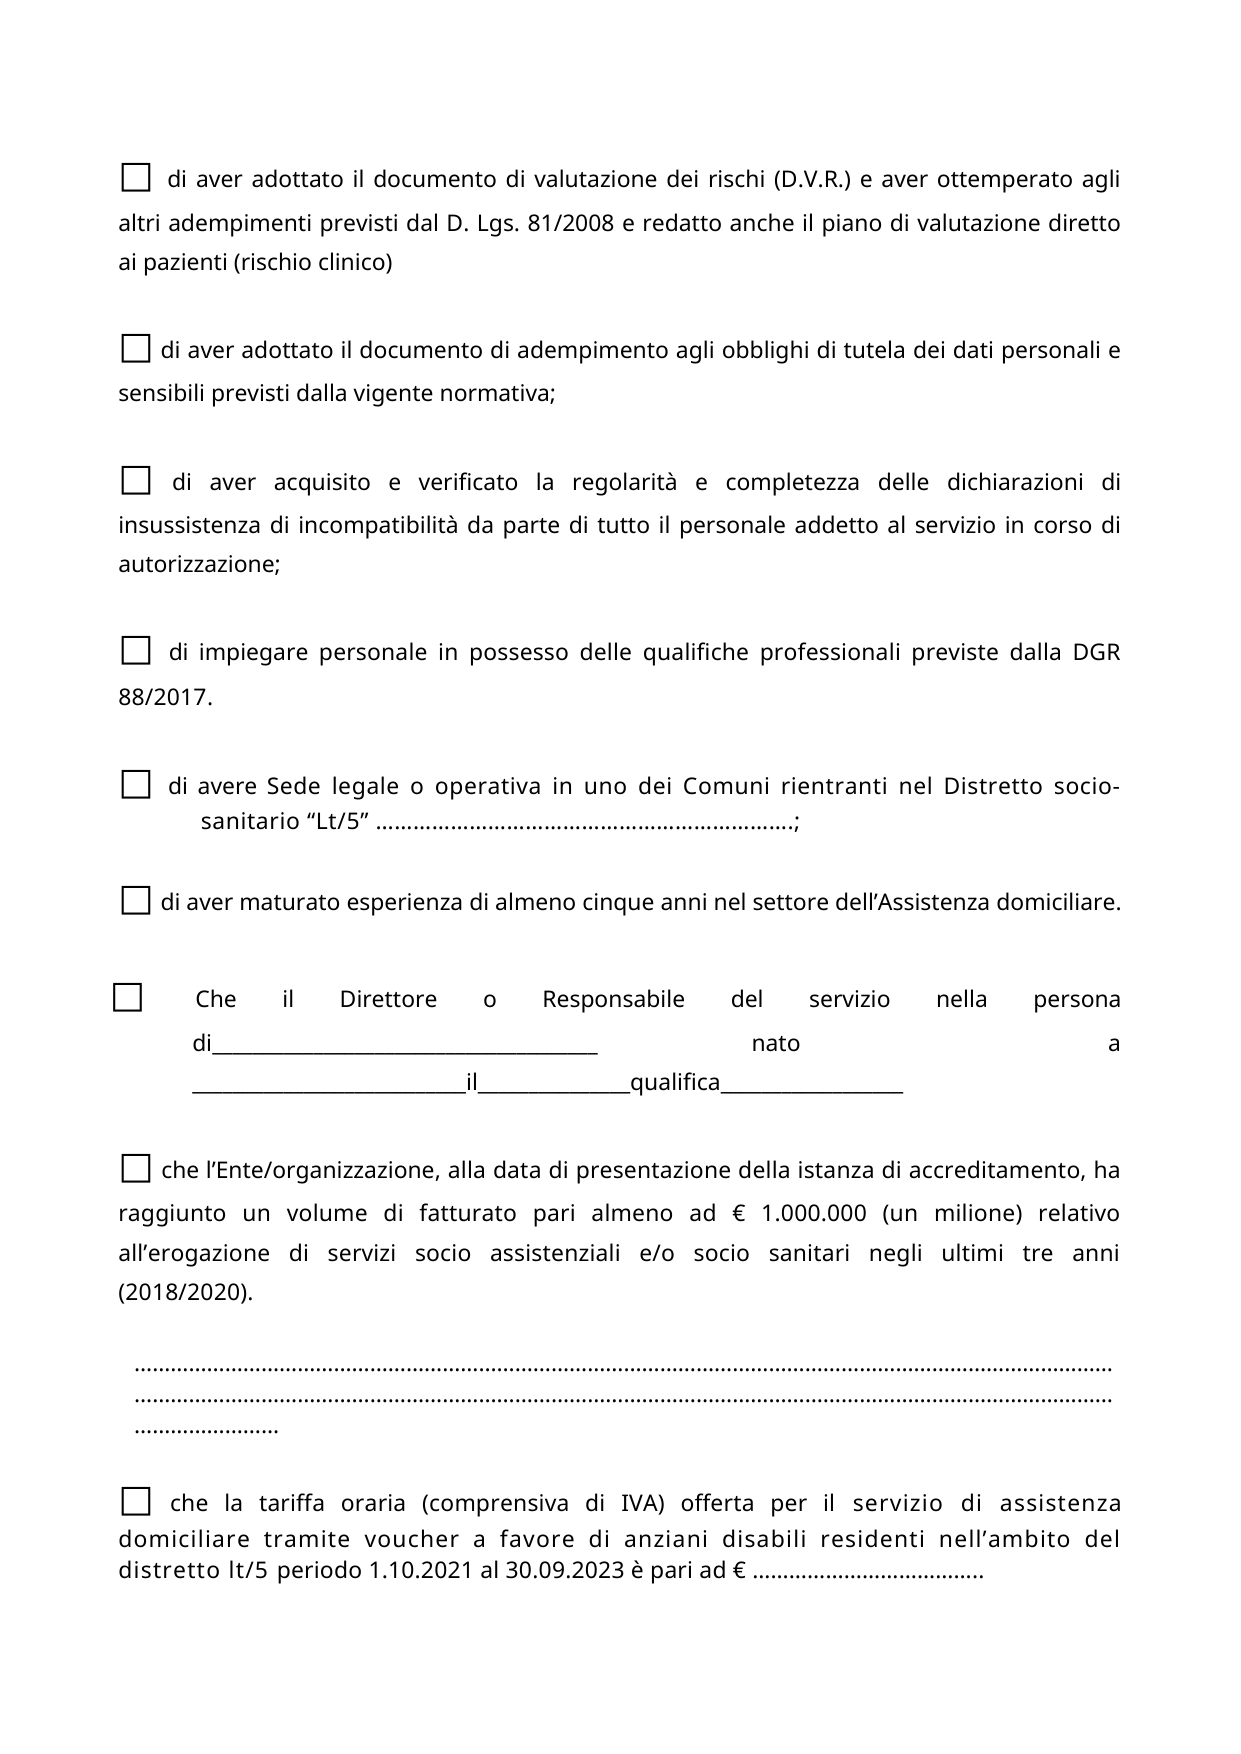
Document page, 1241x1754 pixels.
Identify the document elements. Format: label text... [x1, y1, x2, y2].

text …………………………………………………………………………………………………………………………………………………………………………………………………………………………………………………………………………………………………………………… [134, 1347, 1122, 1441]
text □ di aver adottato il documento di valutazione dei rischi (D.V.R.) e aver ottemperato agli altri adempimenti previsti dal D. Lgs. 81/2008 e redatto anche il piano di valutazione diretto ai pazienti (rischio clinico) [118, 148, 1122, 277]
text □ di impiegare personale in possesso delle qualifiche professionali previste dalla DGR 88/2017. [118, 621, 1122, 712]
text □ che la tariffa oraria (comprensiva di IVA) offerta per il servizio di assistenza domiciliare tramite voucher a favore di anziani disabili residenti nell’ambito del distretto lt/5 periodo 1.10.2021 al 30.09.2023 è pari ad € ……………………………….. [118, 1472, 1122, 1585]
text □ Che il Direttore o Responsabile del servizio nella persona di______________________________________ nato a ___________________________il_______________qualifica__________________ [109, 968, 1122, 1097]
text □ di avere Sede legale o operativa in uno dei Comuni rientranti nel Distretto socio-sanitario “Lt/5” ………………………………………………………….; [118, 754, 1122, 837]
text □ che l’Ente/organizzazione, alla data di presentazione della istanza di accreditamento, ha raggiunto un volume di fatturato pari almeno ad € 1.000.000 (un milione) relativo all’erogazione di servizi socio assistenziali e/o socio sanitari negli ultimi tre anni (2018/2020). [118, 1138, 1122, 1307]
text □ di aver maturato esperienza di almeno cinque anni nel settore dell’Assistenza domiciliare. [118, 870, 1122, 921]
text □ di aver adottato il documento di adempimento agli obblighi di tutela dei dati personali e sensibili previsti dalla vigente normativa; [118, 318, 1122, 408]
text □ di aver acquisito e verificato la regolarità e completezza delle dichiarazioni di insussistenza di incompatibilità da parte di tutto il personale addetto al servizio in corso di autorizzazione; [118, 450, 1122, 579]
